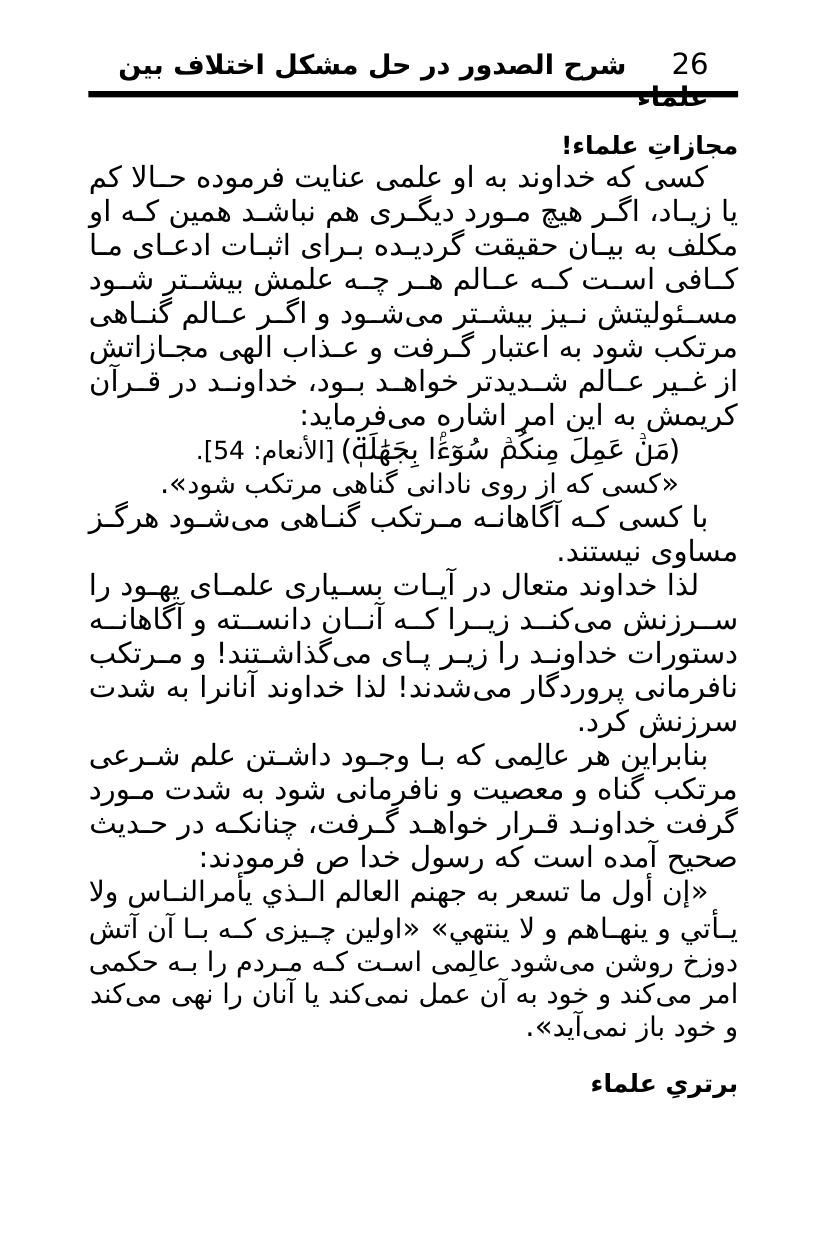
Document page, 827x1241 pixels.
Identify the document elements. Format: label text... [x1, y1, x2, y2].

text با کسی که آگاهانه مرتکب گناهی می‌‌شود هرگز مساوی نیستند. [89, 500, 738, 568]
text «إن أول ما تسعر به جهنم العالم الذي يأمرالناس ولا يأتي و ينهاهم و لا ينتهي» «اولین چیزی که با آن آتش دوزخ روشن می‌‌شود عالِمی است که مردم را به حکمی امر می‌‌کند و خود به آن عمل نمی‌کند یا آنان را نهی می‌‌کند و خود باز نمی‌آید». [89, 874, 738, 1044]
text برتریِ علماء [89, 1069, 738, 1098]
text مجازاتِ علماء! [89, 132, 738, 161]
text کسی که خداوند به او علمی عنایت فرموده حالا کم یا زیاد، اگر هیچ مورد دیگری هم نباشد همین که او مکلف به بیان حقیقت گردیده برای اثبات ادعای ما کافی است که عالم هر چه علمش بیشتر شود مسئولیتش نیز بیشتر می‌‌شود و اگر عالم گناهی مرتکب شود به اعتبار گرفت و عذاب الهی مجازاتش از غیر عالم شدید‌تر خواهد بود، خداوند در قرآن کریمش به این امر اشاره می‌‌فرماید: [89, 161, 738, 432]
text بنابراین هر عالِمی که با وجود داشتن علم شرعی مرتکب گناه و معصیت و نافرمانی شود به شدت مورد گرفت خداوند قرار خواهد گرفت، چنانکه در حدیث صحیح آمده است که رسول خدا ص فرمودند: [89, 738, 738, 874]
text لذا خداوند متعال در آیات بسیاری علمای یهود را سرزنش می‌‌کند زیرا که آنان دانسته و آگاهانه دستورات خداوند را زیر پای می‌‌گذاشتند! و مرتکب نافرمانی پروردگار می‌‌شدند! لذا خداوند آنانرا به شدت سرزنش کرد. [89, 568, 738, 738]
text «کسی که از روی نادانی گناهی مرتکب شود». [89, 466, 679, 500]
text ﴿مَنۡ عَمِلَ مِنكُمۡ سُوٓءَۢا بِجَهَٰلَةٖ﴾ [الأنعام: 54]. [89, 432, 679, 466]
